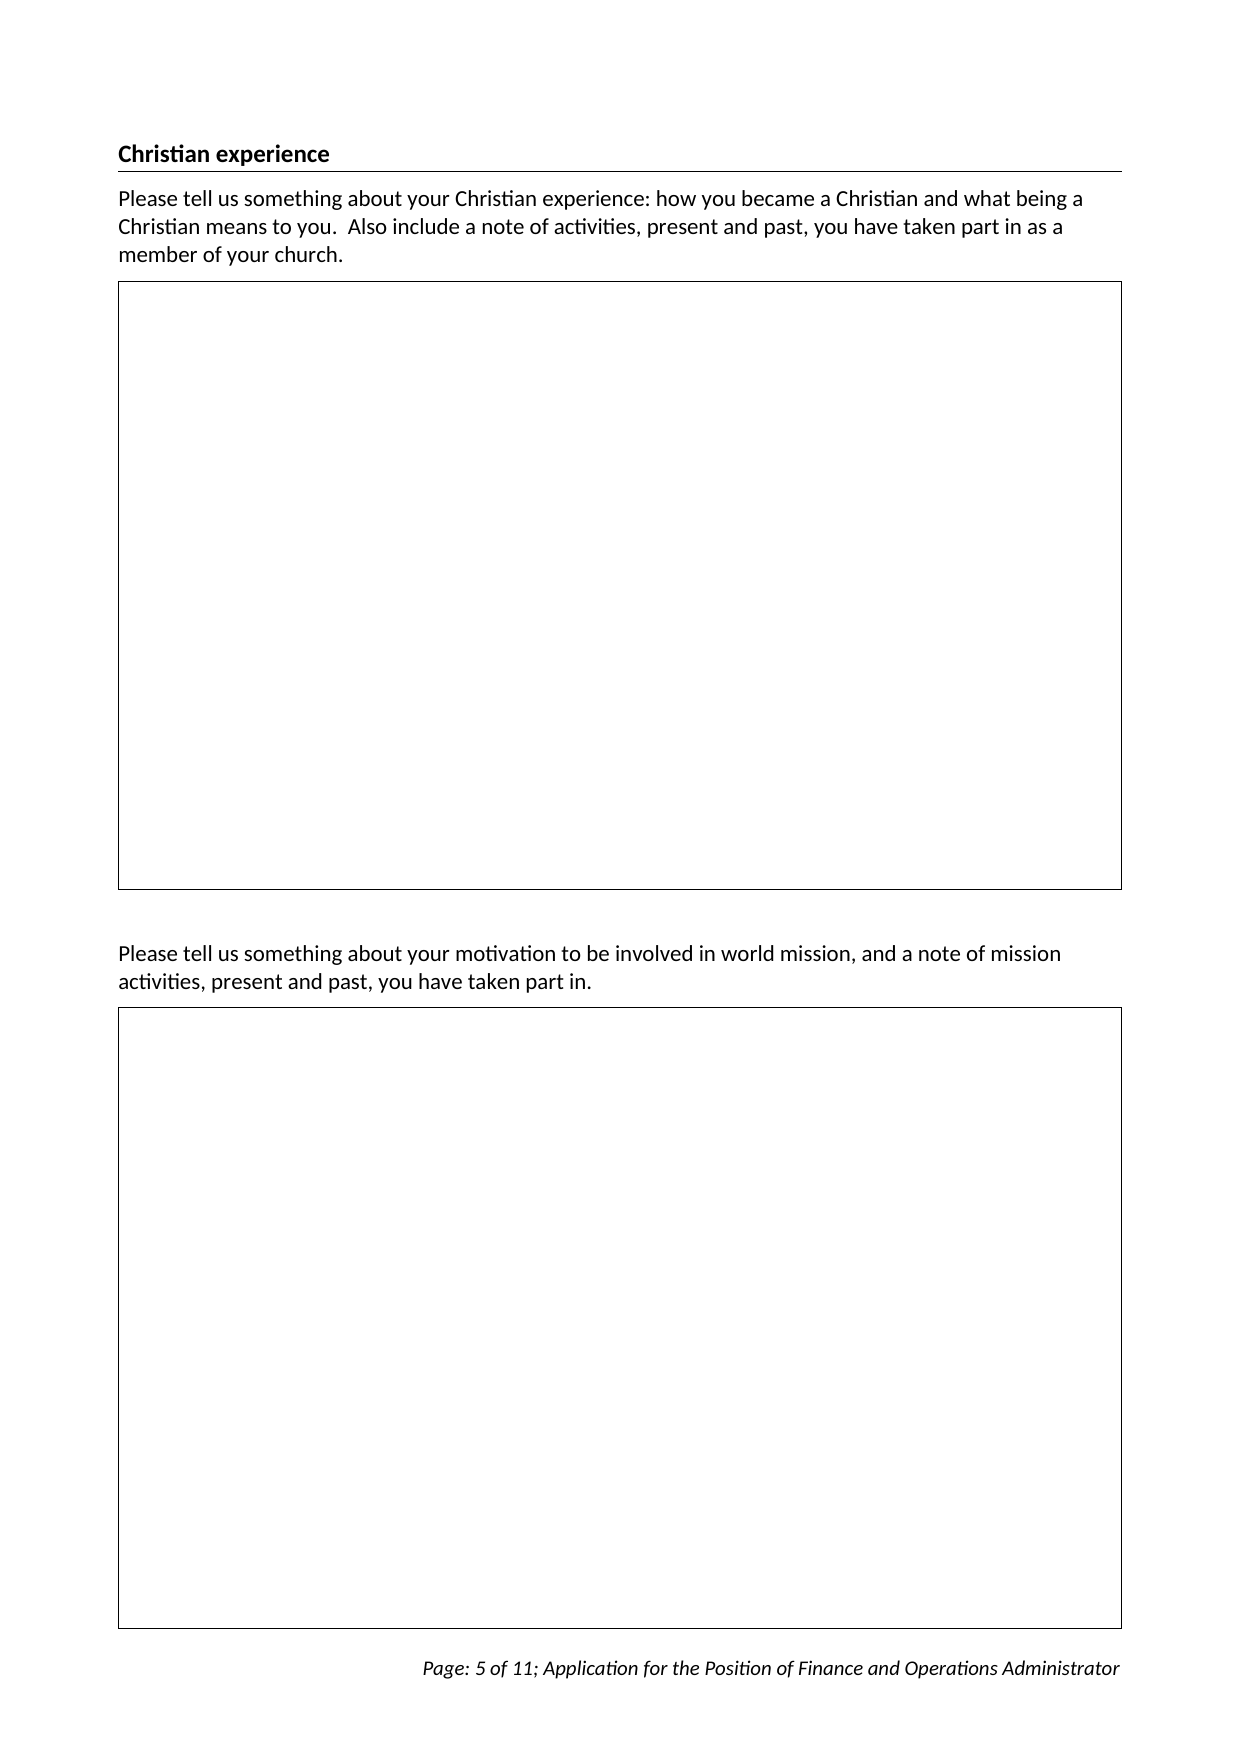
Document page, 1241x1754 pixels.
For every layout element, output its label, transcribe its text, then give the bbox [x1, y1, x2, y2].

table_header [119, 282, 1121, 889]
text Christian experience [118, 138, 1122, 171]
table_header [119, 1008, 1121, 1628]
text Please tell us something about your Christian experience: how you became a Christian and what being a Christian means to you. Also include a note of activities, present and past, you have taken part in as a member of your church. [118, 184, 1122, 268]
text Please tell us something about your motivation to be involved in world mission, and a note of mission activities, present and past, you have taken part in. [118, 939, 1122, 995]
